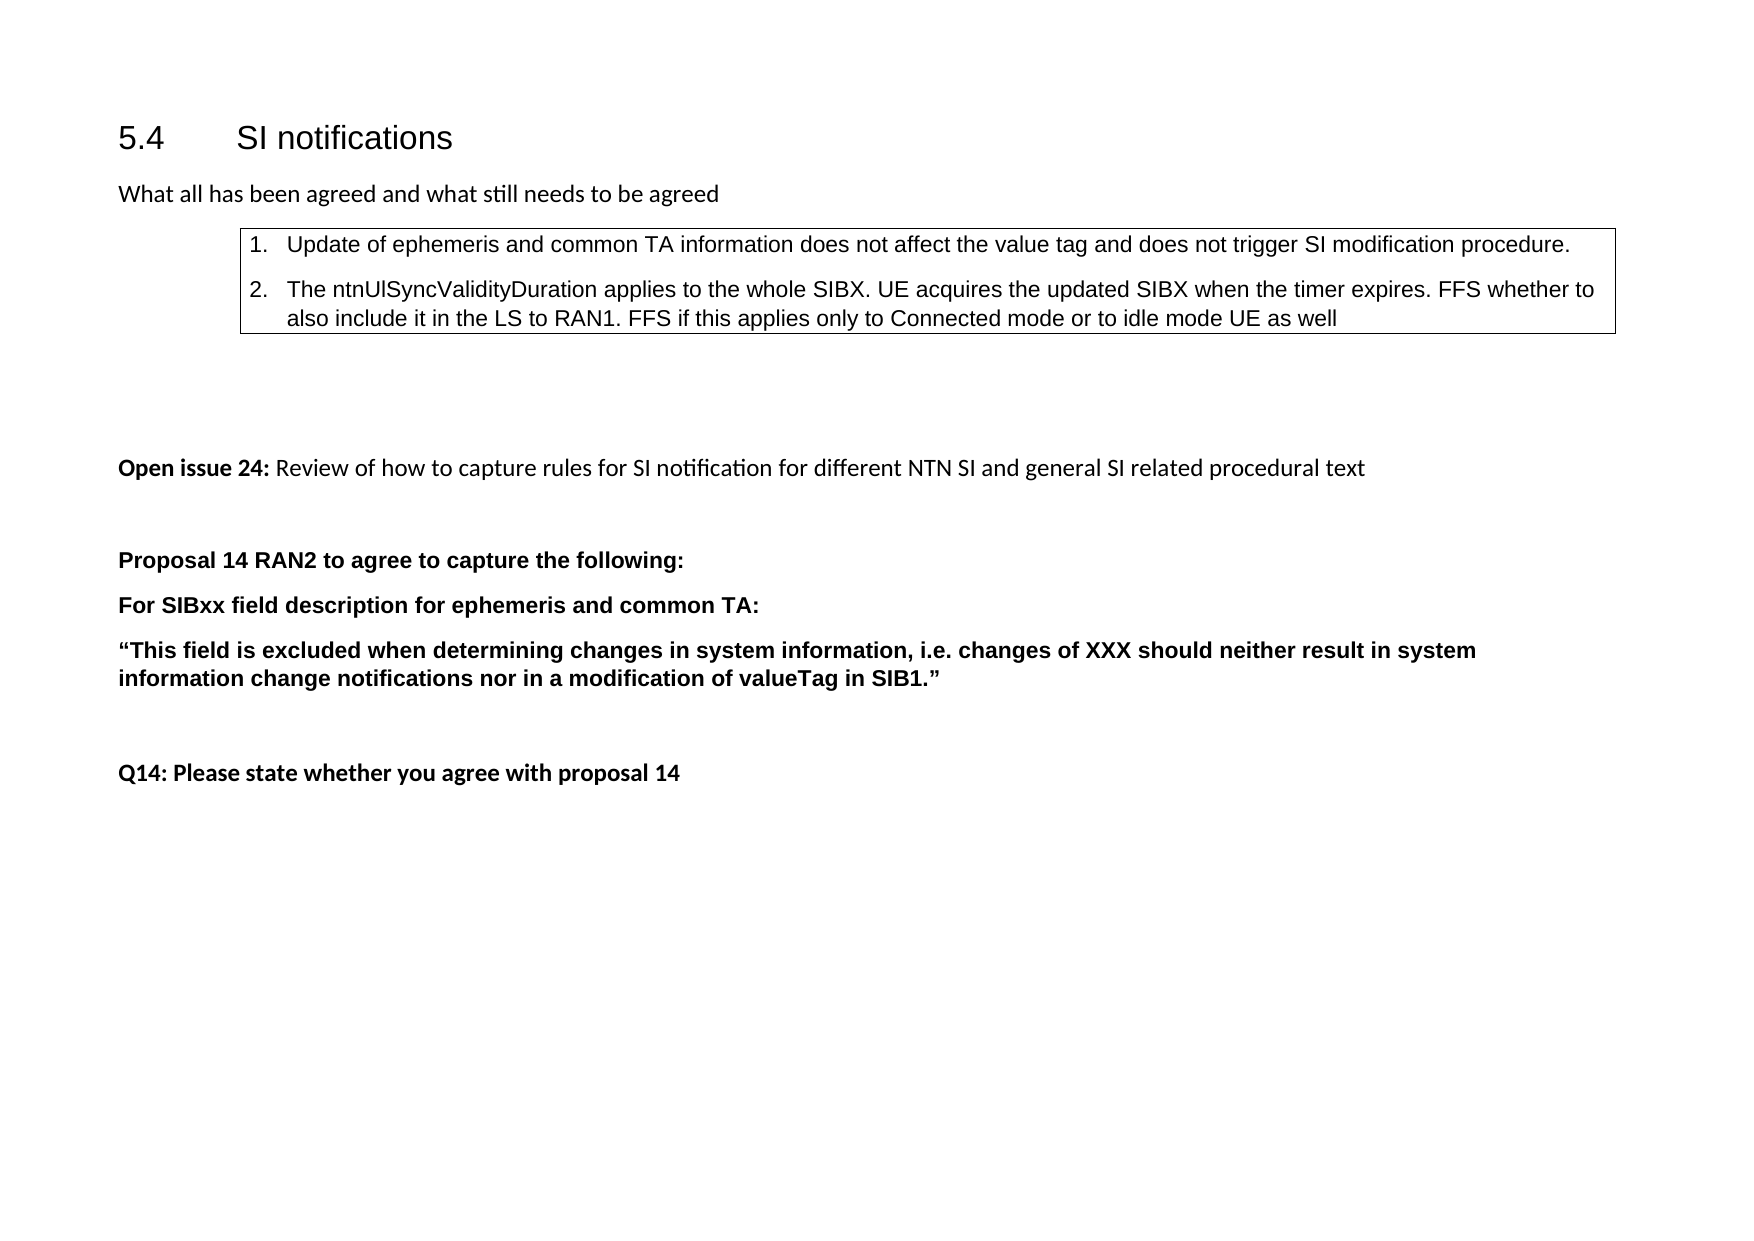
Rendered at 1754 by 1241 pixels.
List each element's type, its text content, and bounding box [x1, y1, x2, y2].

text What all has been agreed and what still needs to be agreed [118, 178, 1606, 209]
list The ntnUlSyncValidityDuration applies to the whole SIBX. UE acquires the updated SIBX when the timer expires. FFS whether to also include it in the LS to RAN1. FFS if this applies only to Connected mode or to idle mode UE as well [241, 273, 1615, 333]
text Q14: Please state whether you agree with proposal 14 [118, 757, 1606, 788]
text For SIBxx field description for ephemeris and common TA: [118, 592, 1606, 618]
text Proposal 14 RAN2 to agree to capture the following: [118, 547, 1606, 573]
text Open issue 24: Review of how to capture rules for SI notification for different NTN SI and general SI related procedural text [118, 452, 1606, 482]
list Update of ephemeris and common TA information does not affect the value tag and does not trigger SI modification procedure. [241, 229, 1615, 257]
subtitle 5.4 SI notifications [118, 118, 1606, 156]
text “This field is excluded when determining changes in system information, i.e. changes of XXX should neither result in system information change notifications nor in a modification of valueTag in SIB1.” [118, 637, 1606, 692]
